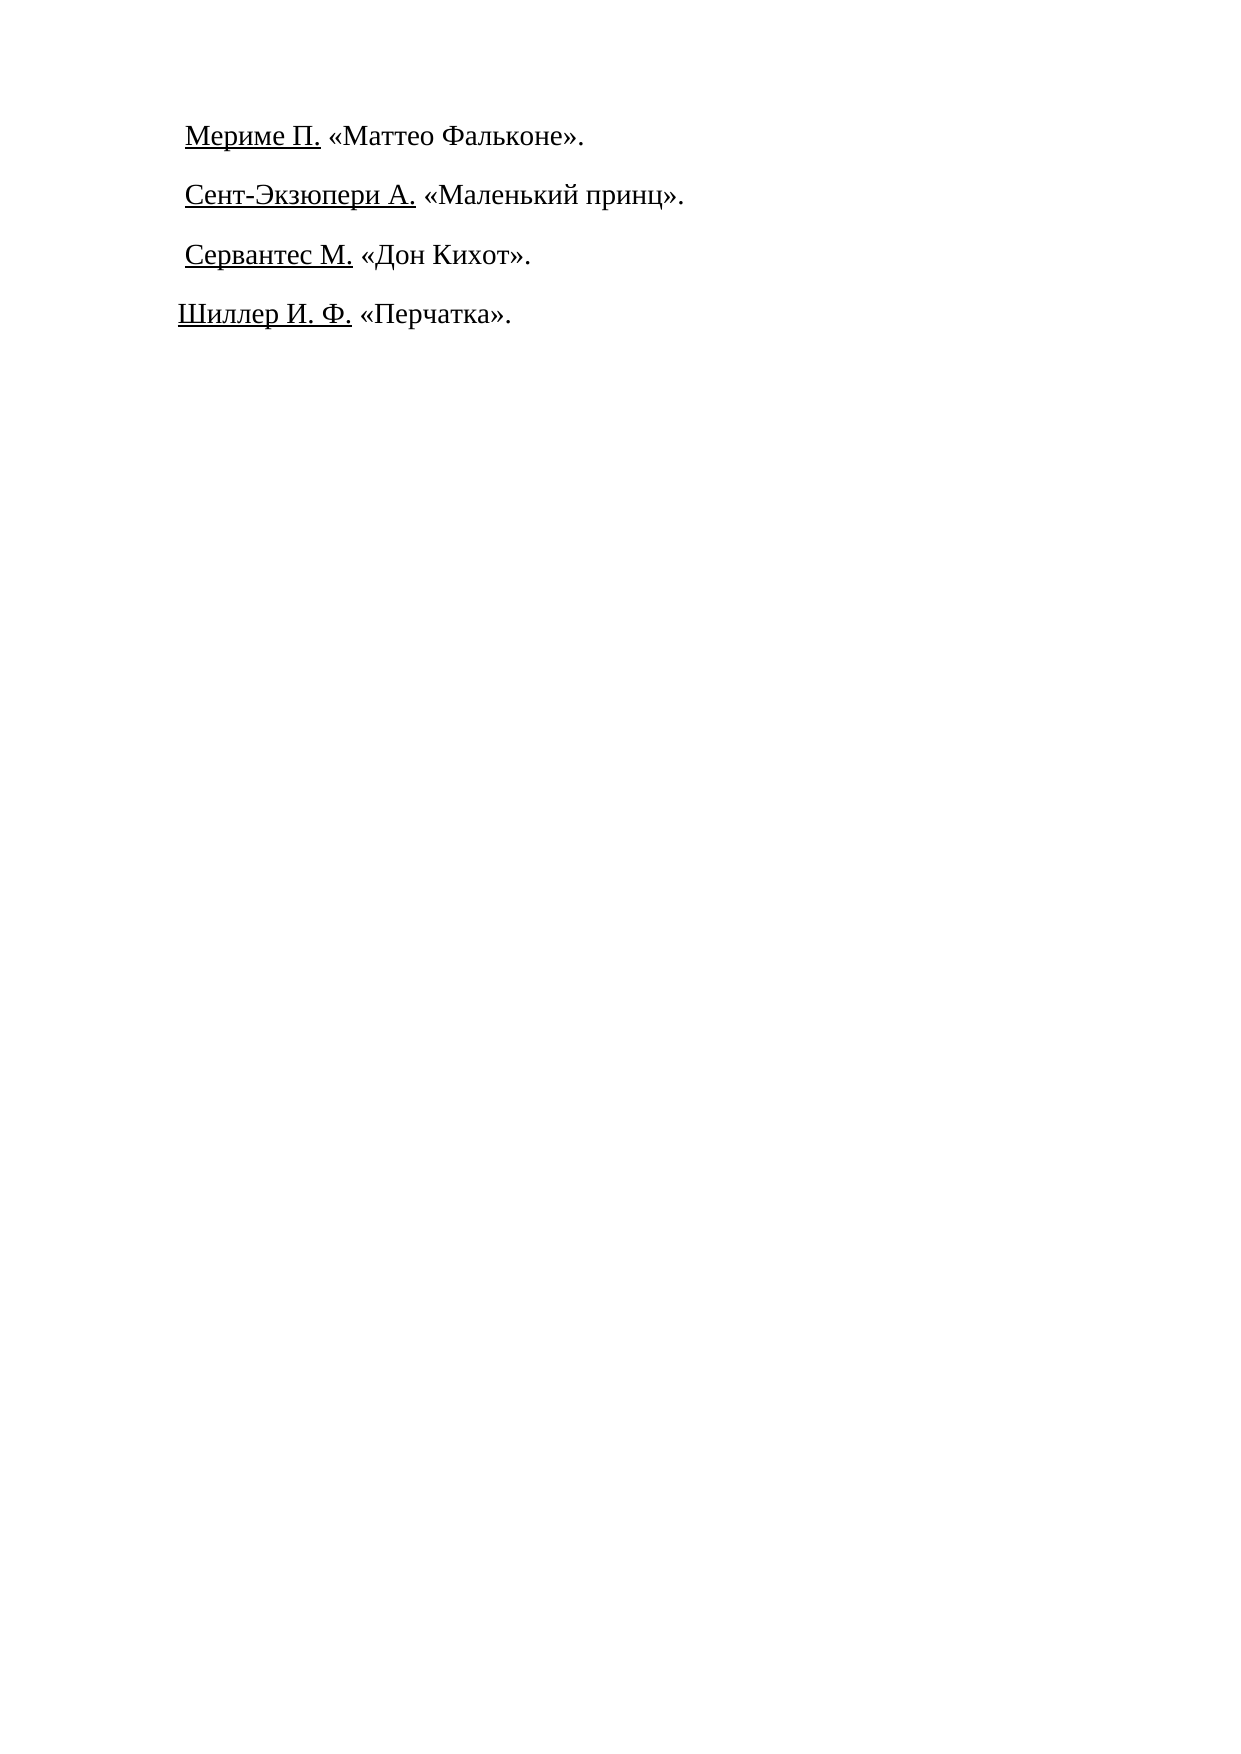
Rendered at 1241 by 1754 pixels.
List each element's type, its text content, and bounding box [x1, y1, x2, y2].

text Сент-Экзюпери А. «Маленький принц». [177, 177, 1152, 211]
text Шиллер И. Ф. «Перчатка». [177, 296, 1152, 330]
text Сервантес М. «Дон Кихот». [177, 237, 1152, 270]
text Мериме П. «Маттео Фальконе». [177, 118, 1152, 152]
